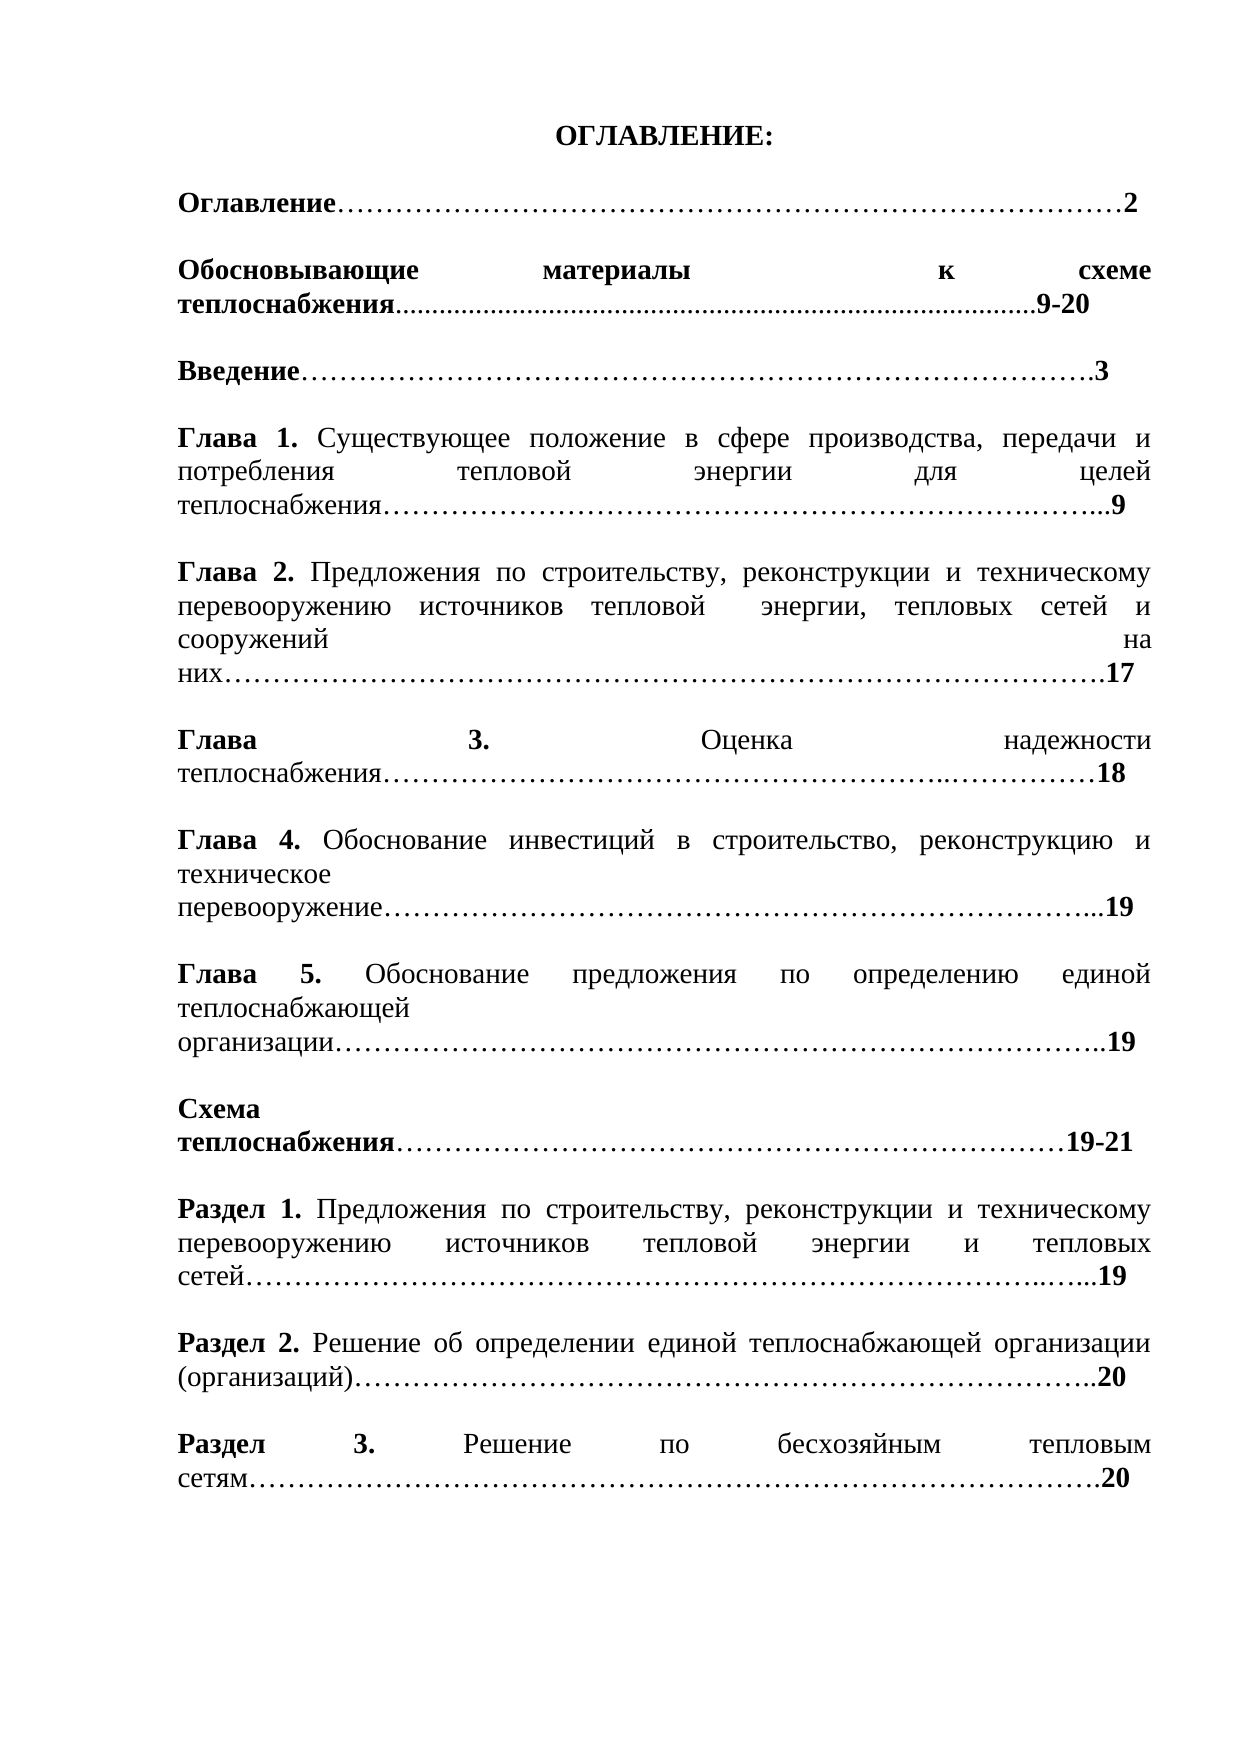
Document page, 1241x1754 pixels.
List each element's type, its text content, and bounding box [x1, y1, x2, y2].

text Раздел 2. Решение об определении единой теплоснабжающей организации (организаций)…………………………………………………………………..20 [177, 1326, 1152, 1393]
text Глава 2. Предложения по строительству, реконструкции и техническому перевооружению источников тепловой энергии, тепловых сетей и сооружений на них……………………………………………………………………………….17 [177, 554, 1152, 688]
text Схема теплоснабжения……………………………………………………………19-21 [177, 1091, 1152, 1158]
text Раздел 1. Предложения по строительству, реконструкции и техническому перевооружению источников тепловой энергии и тепловых сетей………………………………………………………………………..…...19 [177, 1191, 1152, 1292]
text ОГЛАВЛЕНИЕ: [177, 118, 1152, 152]
text Обосновывающие материалы к схеме теплоснабжения........................................................................................9-20 [177, 252, 1152, 319]
text Раздел 3. Решение по бесхозяйным тепловым сетям…………………………………………………………………………….20 [177, 1426, 1152, 1493]
text Глава 1. Существующее положение в сфере производства, передачи и потребления тепловой энергии для целей теплоснабжения………………………………………………………….……...9 [177, 420, 1152, 521]
text Глава 5. Обоснование предложения по определению единой теплоснабжающей организации……………………………………………………………………..19 [177, 957, 1152, 1057]
text Глава 4. Обоснование инвестиций в строительство, реконструкцию и техническое перевооружение………………………………………………………………...19 [177, 822, 1152, 923]
text Оглавление………………………………………………………………………2 [177, 185, 1152, 219]
text Введение……………………………………………………………………….3 [177, 353, 1152, 386]
text Глава 3. Оценка надежности теплоснабжения…………………………………………………..……………18 [177, 722, 1152, 789]
